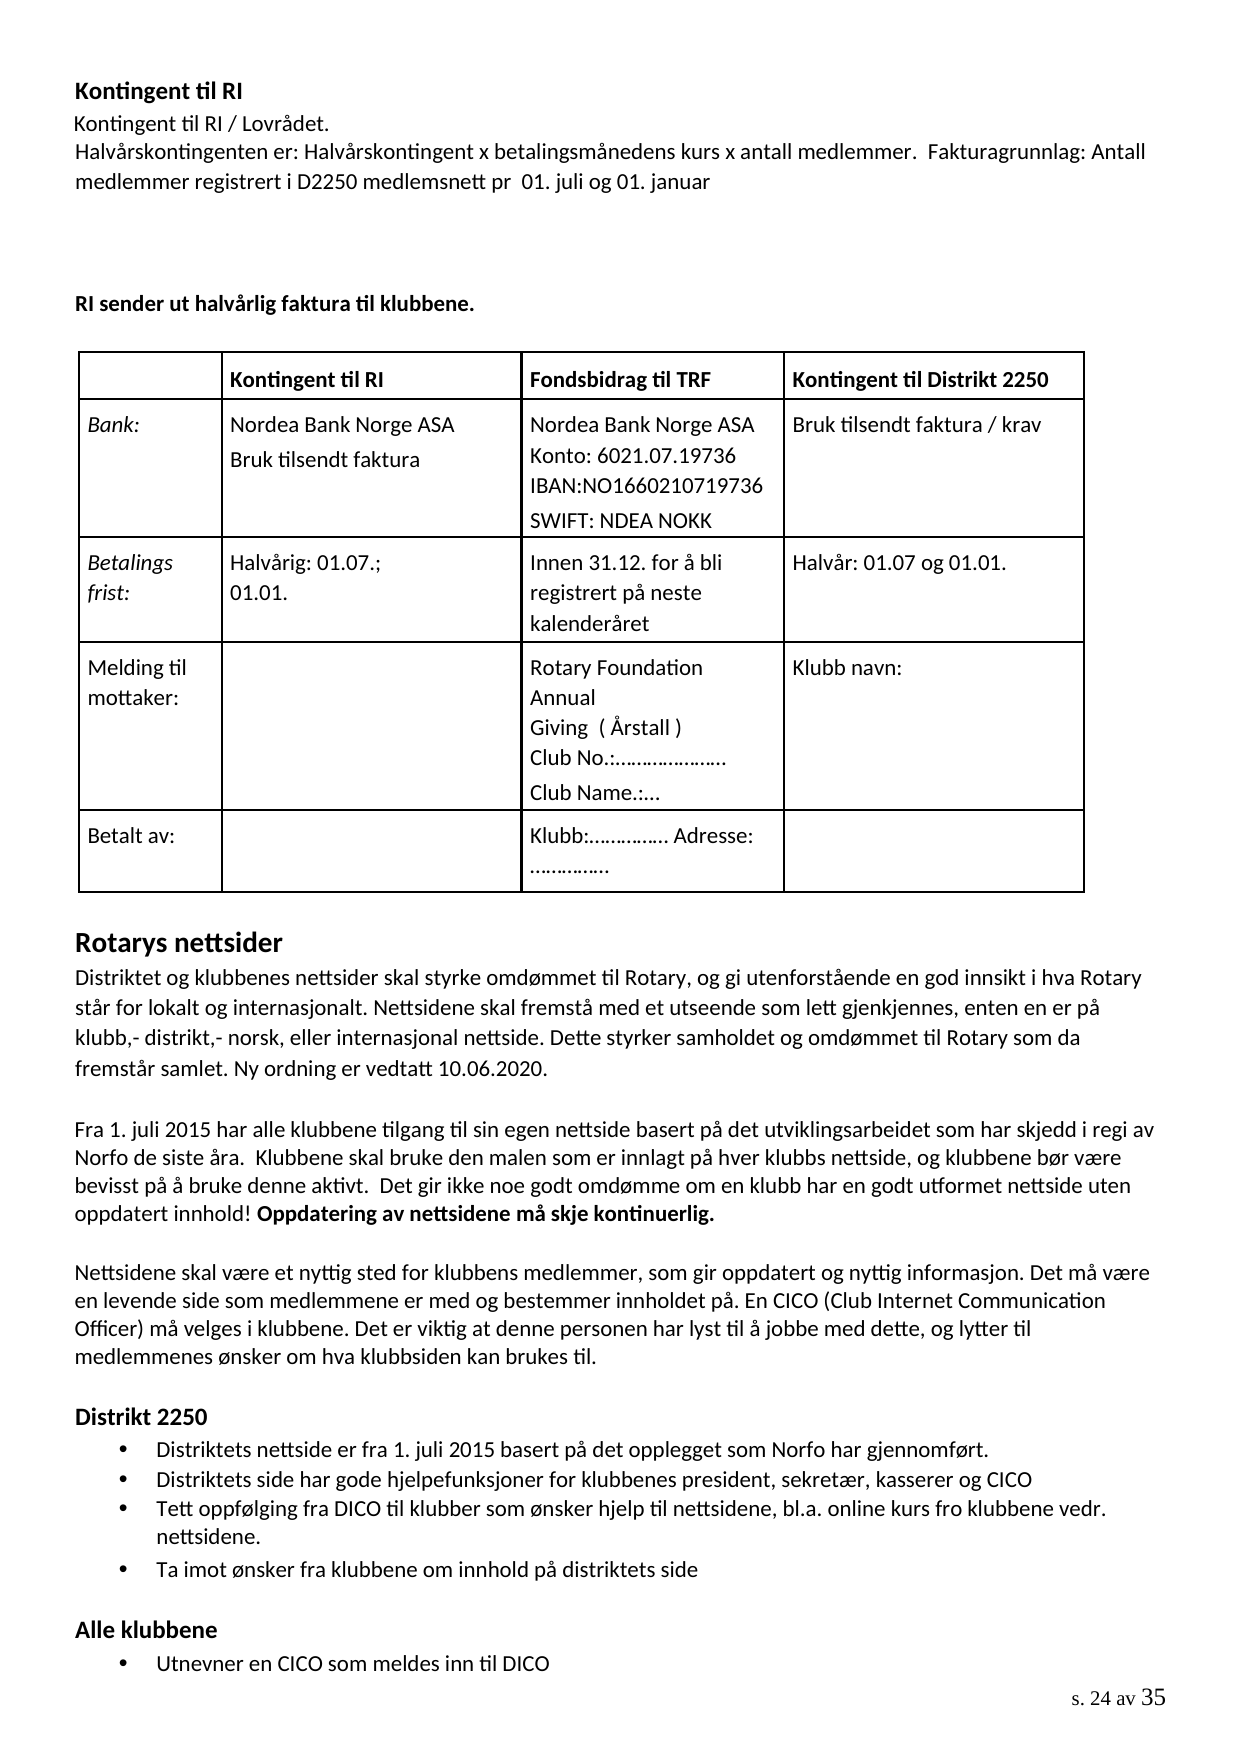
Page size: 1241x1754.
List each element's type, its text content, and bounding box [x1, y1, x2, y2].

table_cell Innen 31.12. for å bli registrert på neste kalenderåret [523, 538, 783, 641]
table_header [80, 353, 221, 398]
text Fra 1. juli 2015 har alle klubbene tilgang til sin egen nettside basert på det utviklingsarbeidet som har skjedd i regi av Norfo de siste åra. Klubbene skal bruke den malen som er innlagt på hver klubbs nettside, og klubbene bør være bevisst på å bruke denne aktivt. Det gir ikke noe godt omdømme om en klubb har en godt utformet nettside uten oppdatert innhold! Oppdatering av nettsidene må skje kontinuerlig. [74, 1115, 1166, 1227]
subtitle Rotarys nettsider [75, 924, 1166, 960]
text Nettsidene skal være et nyttig sted for klubbens medlemmer, som gir oppdatert og nyttig informasjon. Det må være en levende side som medlemmene er med og bestemmer innholdet på. En CICO (Club Internet Communication Officer) må velges i klubbene. Det er viktig at denne personen har lyst til å jobbe med dette, og lytter til medlemmenes ønsker om hva klubbsiden kan brukes til. [74, 1258, 1166, 1370]
text Kontingent til RI / Lovrådet. [73, 109, 1166, 137]
table_header Kontingent til RI [223, 353, 520, 398]
text Distriktet og klubbenes nettsider skal styrke omdømmet til Rotary, og gi utenforstående en god innsikt i hva Rotary står for lokalt og internasjonalt. Nettsidene skal fremstå med et utseende som lett gjenkjennes, enten en er på klubb,- distrikt,- norsk, eller internasjonal nettside. Dette styrker samholdet og omdømmet til Rotary som da fremstår samlet. Ny ordning er vedtatt 10.06.2020. [75, 963, 1166, 1082]
text RI sender ut halvårlig faktura til klubbene. [75, 289, 1166, 318]
list Distriktets nettside er fra 1. juli 2015 basert på det opplegget som Norfo har gjennomført. [119, 1434, 1166, 1464]
table_cell [223, 643, 520, 808]
table_cell Bruk tilsendt faktura / krav [785, 400, 1083, 536]
table_cell Melding til mottaker: [80, 643, 221, 808]
table_cell Halvår: 01.07 og 01.01. [785, 538, 1083, 641]
table_cell Nordea Bank Norge ASA Konto: 6021.07.19736 IBAN:NO1660210719736 SWIFT: NDEA NOKK [523, 400, 783, 536]
list Distriktets side har gode hjelpefunksjoner for klubbenes president, sekretær, kasserer og CICO [119, 1464, 1166, 1493]
list Ta imot ønsker fra klubbene om innhold på distriktets side [119, 1554, 1166, 1583]
text Halvårskontingenten er: Halvårskontingent x betalingsmånedens kurs x antall medlemmer. Fakturagrunnlag: Antall medlemmer registrert i D2250 medlemsnett pr 01. juli og 01. januar [75, 137, 1166, 195]
list Tett oppfølging fra DICO til klubber som ønsker hjelp til nettsidene, bl.a. online kurs fro klubbene vedr. nettsidene. [119, 1493, 1166, 1550]
table_cell Klubb navn: [785, 643, 1083, 808]
subtitle Kontingent til RI [75, 76, 1166, 106]
list Utnevner en CICO som meldes inn til DICO [119, 1648, 1166, 1677]
table_cell [785, 811, 1083, 891]
table_cell Klubb:…………… Adresse:…………… [523, 811, 783, 891]
table_cell Rotary Foundation Annual Giving ( Årstall ) Club No.:………………… Club Name.:… [523, 643, 783, 808]
table_cell [223, 811, 520, 891]
table_header Fondsbidrag til TRF [523, 353, 783, 398]
table_cell Nordea Bank Norge ASA Bruk tilsendt faktura [223, 400, 520, 536]
table_cell Betalt av: [80, 811, 221, 891]
table_cell Halvårig: 01.07.; 01.01. [223, 538, 520, 641]
table_cell Bank: [80, 400, 221, 536]
table_cell Betalings frist: [80, 538, 221, 641]
subtitle Distrikt 2250 [75, 1401, 1166, 1432]
table_header Kontingent til Distrikt 2250 [785, 353, 1083, 398]
subtitle Alle klubbene [75, 1614, 1166, 1645]
